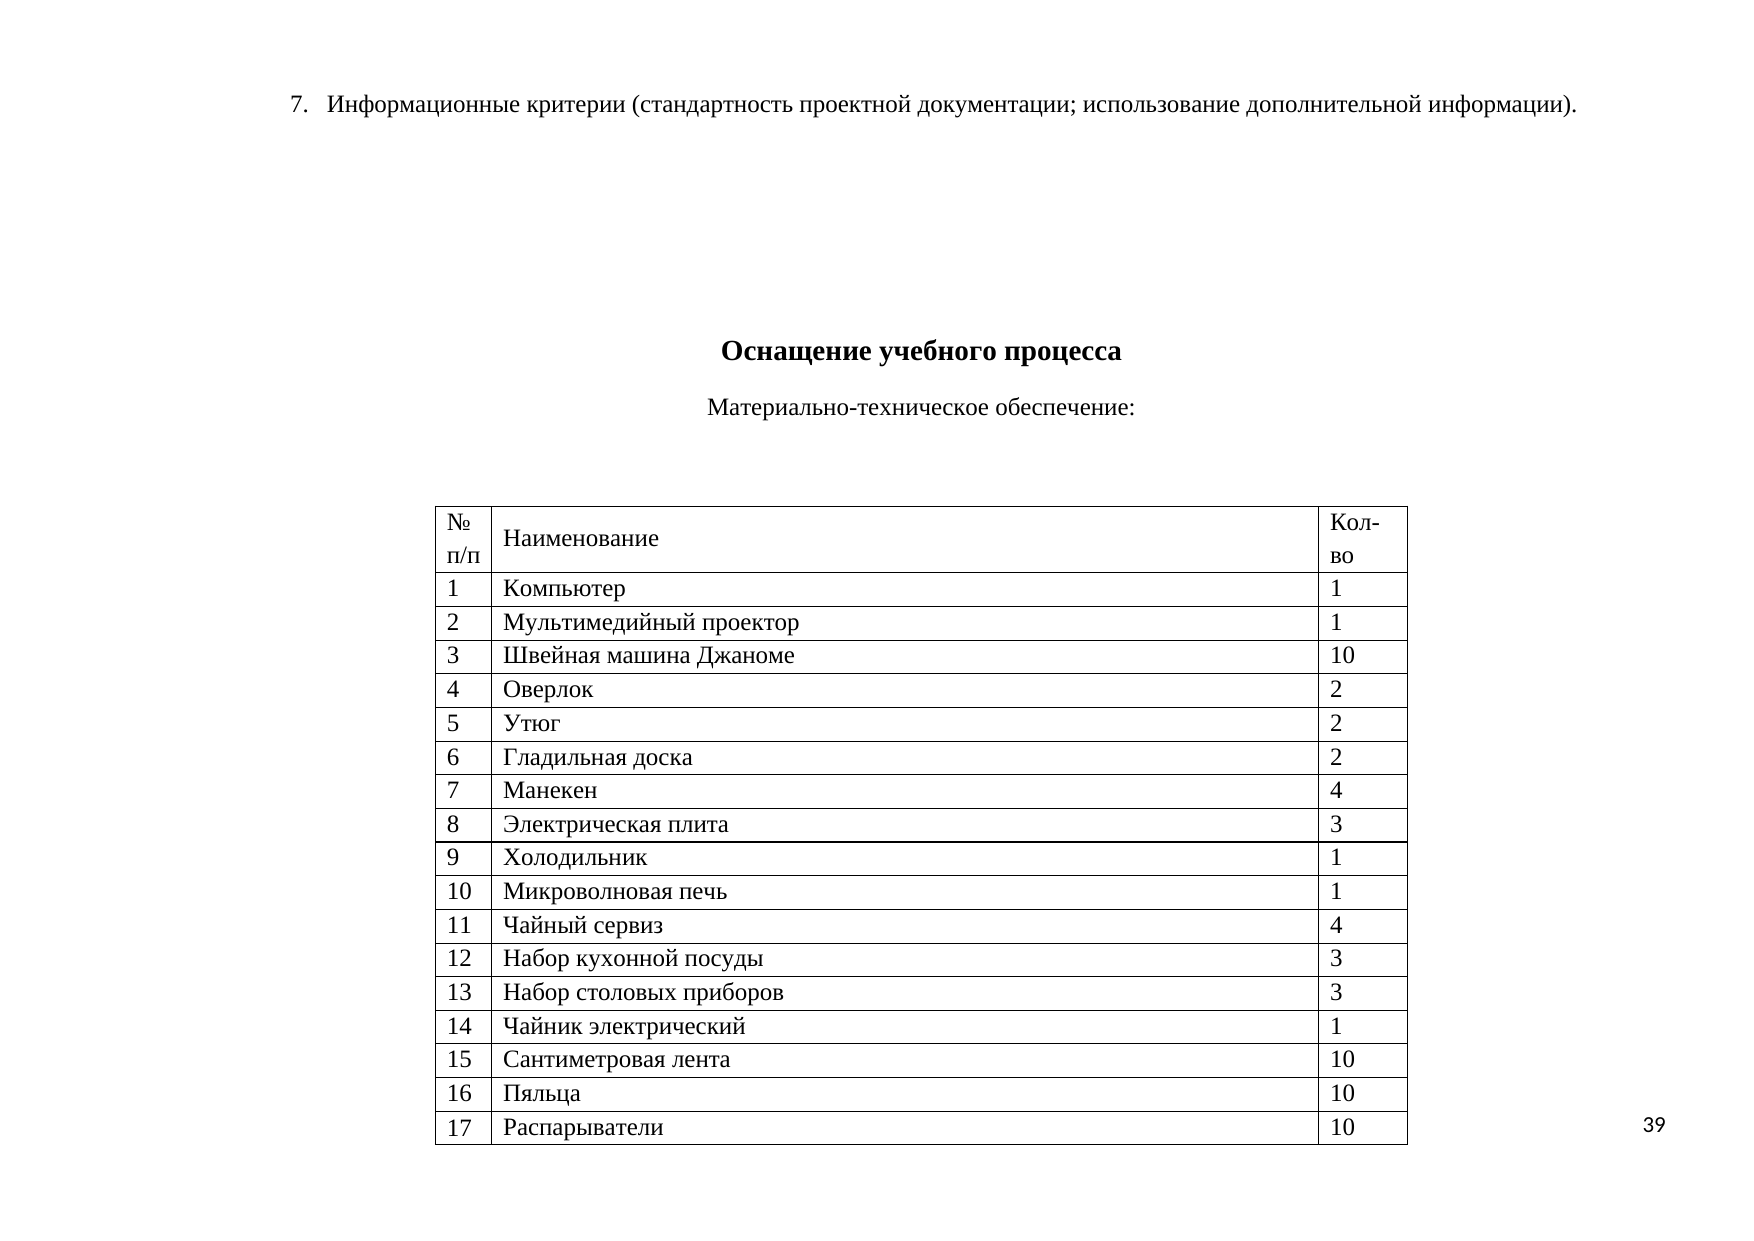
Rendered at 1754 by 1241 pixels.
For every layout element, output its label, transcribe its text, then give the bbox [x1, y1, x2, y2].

table_cell 1 [1319, 573, 1407, 606]
table_cell 10 [1319, 1112, 1407, 1144]
table_cell 4 [436, 674, 491, 707]
table_cell Микроволновая печь [492, 876, 1318, 909]
table_cell Оверлок [492, 674, 1318, 707]
table_cell 3 [436, 641, 491, 673]
table_cell Гладильная доска [492, 742, 1318, 774]
table_cell 2 [1319, 674, 1407, 707]
table_cell 5 [436, 708, 491, 741]
table_cell Чайник электрический [492, 1011, 1318, 1043]
table_cell Швейная машина Джаноме [492, 641, 1318, 673]
table_cell 13 [436, 977, 491, 1010]
table_cell 11 [436, 910, 491, 942]
text Оснащение учебного процесса [177, 333, 1665, 366]
table_cell Набор столовых приборов [492, 977, 1318, 1010]
table_cell Холодильник [492, 843, 1318, 875]
table_cell 6 [436, 742, 491, 774]
table_cell Компьютер [492, 573, 1318, 606]
table_cell 17 [436, 1112, 491, 1144]
table_cell 1 [1319, 876, 1407, 909]
table_cell 3 [1319, 809, 1407, 841]
table_cell 8 [436, 809, 491, 841]
table_cell Мультимедийный проектор [492, 607, 1318, 639]
table_cell 2 [1319, 708, 1407, 741]
table_cell Чайный сервиз [492, 910, 1318, 942]
table_cell Манекен [492, 775, 1318, 808]
table_cell 14 [436, 1011, 491, 1043]
text Материально-техническое обеспечение: [177, 392, 1665, 421]
table_cell 1 [1319, 607, 1407, 639]
table_cell 3 [1319, 977, 1407, 1010]
table_cell 1 [1319, 1011, 1407, 1043]
table_cell 4 [1319, 910, 1407, 942]
table_cell 12 [436, 944, 491, 976]
table_cell 10 [1319, 1078, 1407, 1111]
table_cell 2 [1319, 742, 1407, 774]
table_cell Сантиметровая лента [492, 1044, 1318, 1077]
table_cell 10 [1319, 1044, 1407, 1077]
table_cell 15 [436, 1044, 491, 1077]
table_cell 3 [1319, 944, 1407, 976]
table_cell Утюг [492, 708, 1318, 741]
table_cell 9 [436, 843, 491, 875]
table_cell 7 [436, 775, 491, 808]
table_cell 10 [436, 876, 491, 909]
table_header № п/п [436, 507, 491, 572]
table_header Наименование [492, 507, 1318, 572]
table_cell 4 [1319, 775, 1407, 808]
table_cell Распарыватели [492, 1112, 1318, 1144]
table_cell Набор кухонной посуды [492, 944, 1318, 976]
table_cell 1 [1319, 843, 1407, 875]
table_cell 16 [436, 1078, 491, 1111]
table_cell 1 [436, 573, 491, 606]
table_cell Пяльца [492, 1078, 1318, 1111]
table_cell Электрическая плита [492, 809, 1318, 841]
text 7. Информационные критерии (стандартность проектной документации; использование дополнительной информации). [177, 89, 1665, 117]
table_header Кол-во [1319, 507, 1407, 572]
table_cell 2 [436, 607, 491, 639]
table_cell 10 [1319, 641, 1407, 673]
